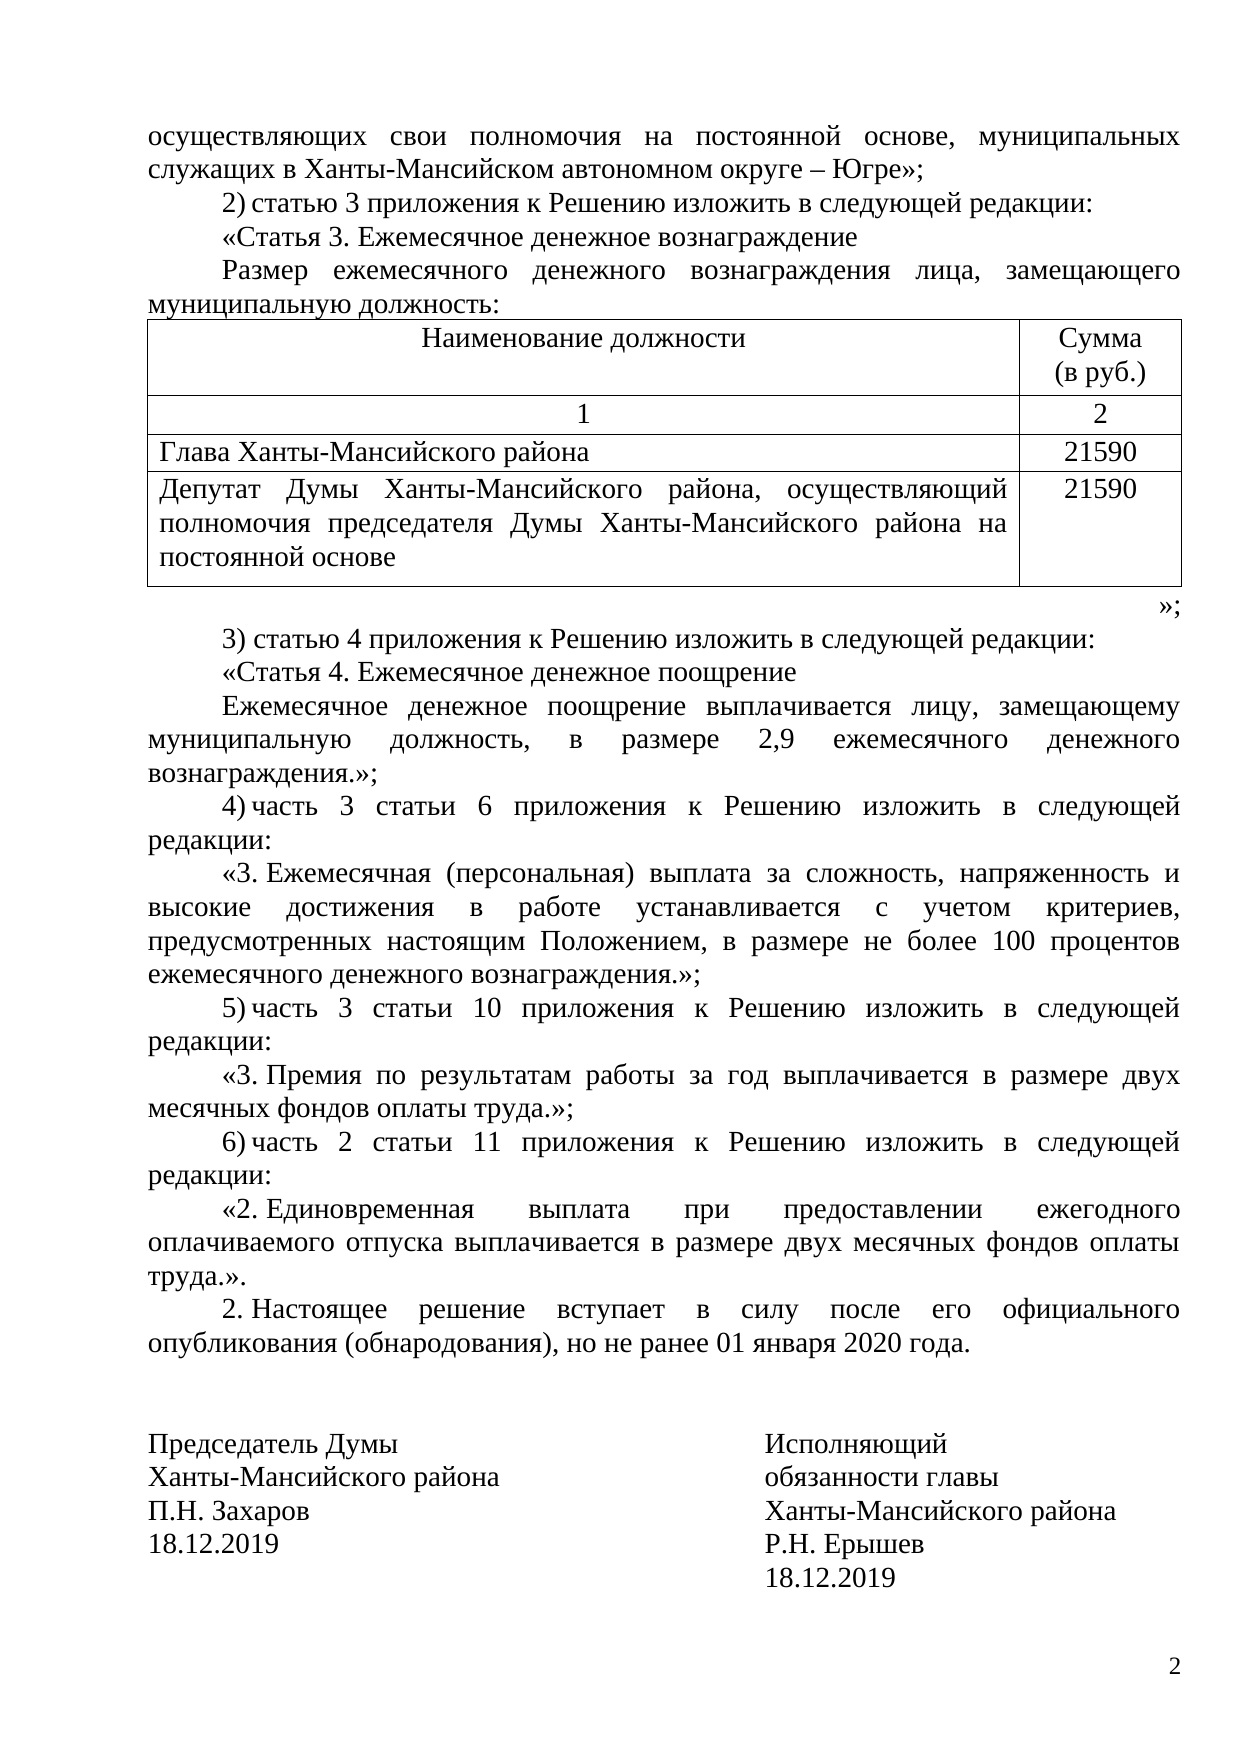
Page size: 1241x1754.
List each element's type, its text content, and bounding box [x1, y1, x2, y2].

list 6) часть 2 статьи 11 приложения к Решению изложить в следующей редакции: [148, 1124, 1181, 1191]
text «2. Единовременная выплата при предоставлении ежегодного оплачиваемого отпуска выплачивается в размере двух месячных фондов оплаты труда.». [148, 1191, 1181, 1292]
text «Статья 4. Ежемесячное денежное поощрение [148, 654, 1181, 688]
text «3. Премия по результатам работы за год выплачивается в размере двух месячных фондов оплаты труда.»; [148, 1057, 1181, 1124]
table_header Наименование должности [148, 320, 1019, 395]
text Размер ежемесячного денежного вознаграждения лица, замещающего муниципальную должность: [148, 252, 1181, 319]
text 3) статью 4 приложения к Решению изложить в следующей редакции: [148, 621, 1181, 654]
list 5) часть 3 статьи 10 приложения к Решению изложить в следующей редакции: [148, 990, 1181, 1057]
list 2) статью 3 приложения к Решению изложить в следующей редакции: [148, 185, 1181, 219]
table_cell 21590 [1020, 435, 1181, 471]
list «Статья 3. Ежемесячное денежное вознаграждение [148, 219, 1181, 252]
table_cell Глава Ханты-Мансийского района [148, 435, 1019, 471]
table_cell 2 [1020, 396, 1181, 433]
text Ежемесячное денежное поощрение выплачивается лицу, замещающему муниципальную должность, в размере 2,9 ежемесячного денежного вознаграждения.»; [148, 688, 1181, 788]
table_cell 21590 [1020, 472, 1181, 586]
table_cell 1 [148, 396, 1019, 433]
text «3. Ежемесячная (персональная) выплата за сложность, напряженность и высокие достижения в работе устанавливается с учетом критериев, предусмотренных настоящим Положением, в размере не более 100 процентов ежемесячного денежного вознаграждения.»; [148, 856, 1181, 990]
table_header Председатель Думы Ханты-Мансийского района П.Н. Захаров 18.12.2019 [136, 1426, 753, 1593]
table_cell Депутат Думы Ханты-Мансийского района, осуществляющий полномочия председателя Думы Ханты-Мансийского района на постоянной основе [148, 472, 1019, 586]
text »; [148, 587, 1181, 621]
text 4) часть 3 статьи 6 приложения к Решению изложить в следующей редакции: [148, 788, 1181, 856]
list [148, 118, 1181, 185]
list 2. Настоящее решение вступает в силу после его официального опубликования (обнародования), но не ранее 01 января 2020 года. [148, 1292, 1181, 1359]
table_header Исполняющий обязанности главы Ханты-Мансийского района Р.Н. Ерышев 18.12.2019 [753, 1426, 1163, 1593]
table_header Сумма (в руб.) [1020, 320, 1181, 395]
